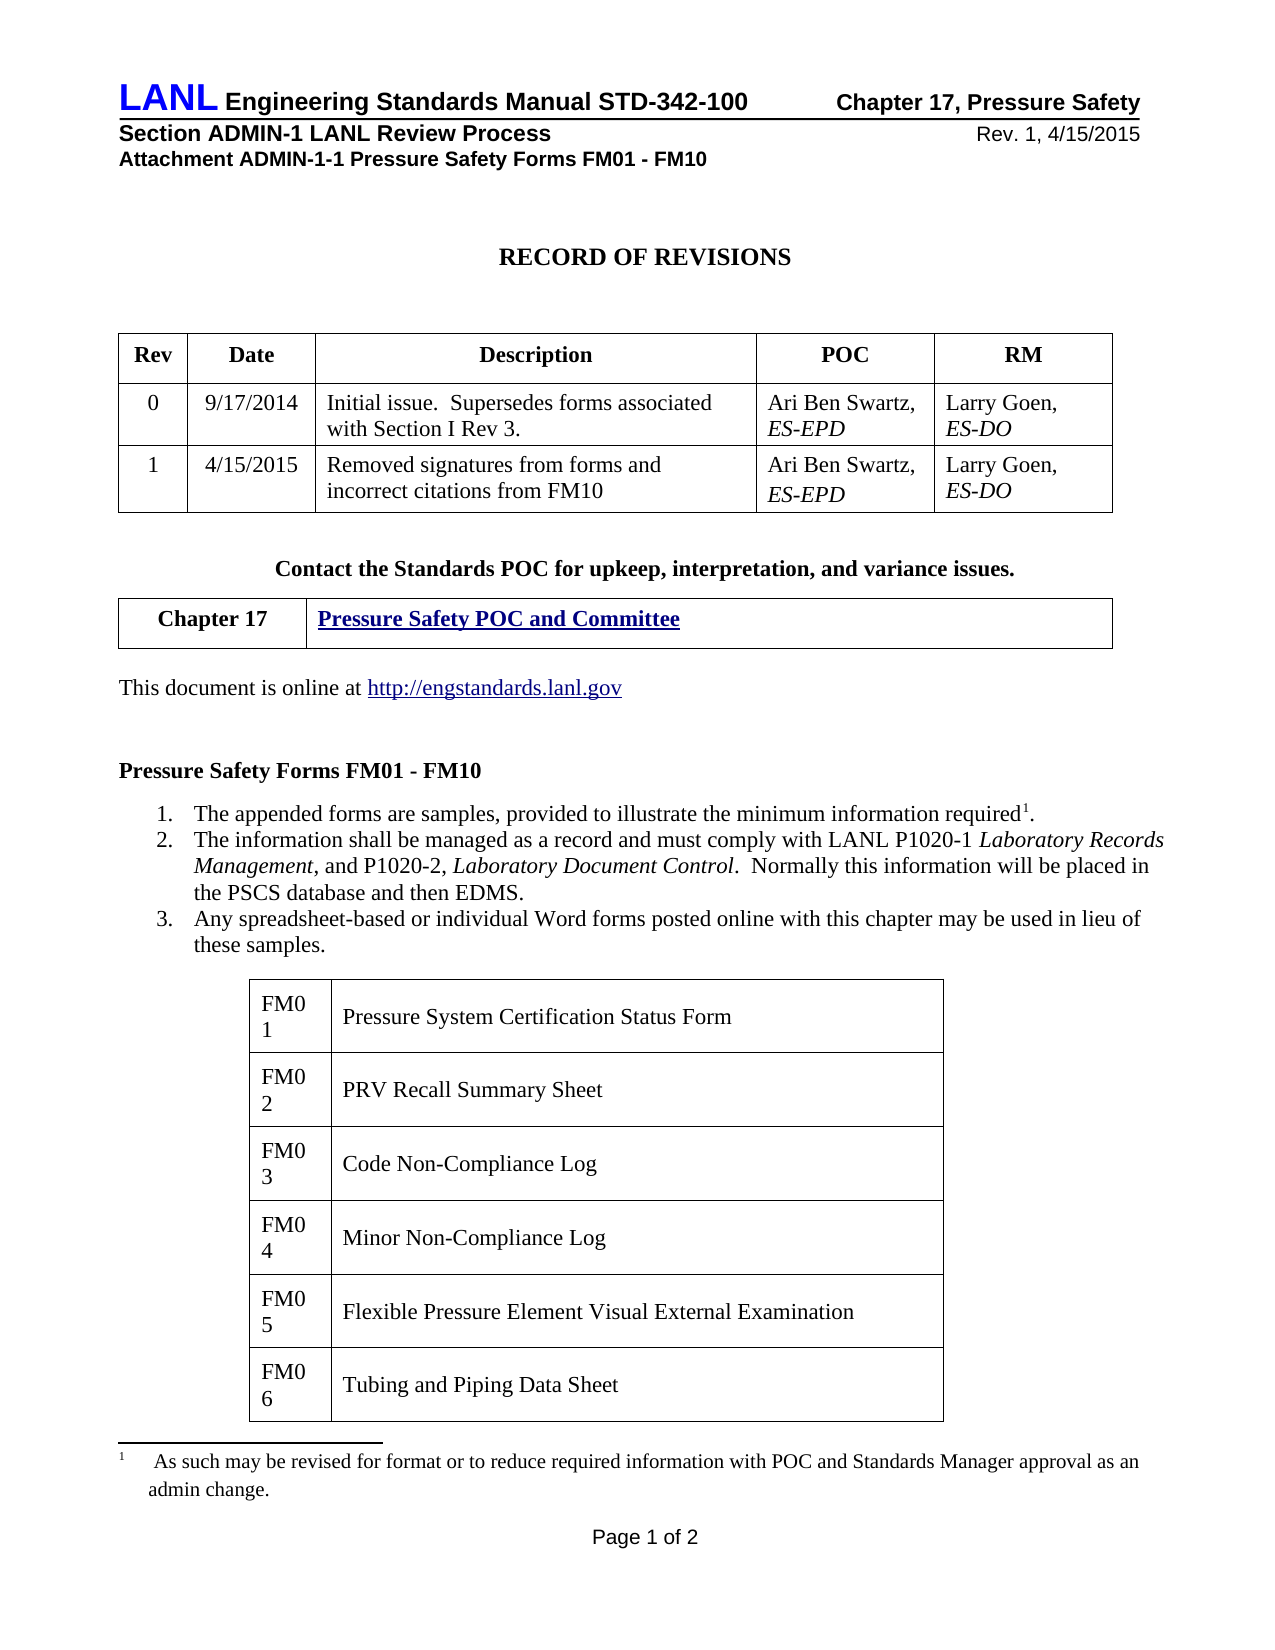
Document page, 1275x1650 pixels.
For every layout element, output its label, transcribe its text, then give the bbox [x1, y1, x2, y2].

text RECORD OF REVISIONS [118, 242, 1171, 271]
table_cell FM04 [250, 1201, 331, 1273]
table_header Date [188, 334, 315, 383]
table_cell FM03 [250, 1127, 331, 1200]
table_header FM01 [250, 980, 331, 1052]
table_cell FM06 [250, 1348, 331, 1421]
text Pressure Safety Forms FM01 - FM10 [118, 757, 1171, 783]
table_header Description [316, 334, 756, 383]
table_header Rev [119, 334, 187, 383]
table_header POC [757, 334, 934, 383]
table_cell 1 [119, 446, 187, 512]
table_cell Removed signatures from forms and incorrect citations from FM10 [316, 446, 756, 512]
table_header RM [935, 334, 1112, 383]
list The appended forms are samples, provided to illustrate the minimum information required. [156, 799, 1168, 826]
table_header Chapter 17 [119, 599, 306, 648]
table_cell FM05 [250, 1275, 331, 1347]
list Any spreadsheet-based or individual Word forms posted online with this chapter may be used in lieu of these samples. [156, 905, 1168, 958]
text This document is online at http://engstandards.lanl.gov [118, 674, 1171, 701]
table_header Pressure Safety POC and Committee [307, 599, 1112, 648]
table_cell Ari Ben Swartz, ES-EPD [757, 384, 934, 445]
table_cell Tubing and Piping Data Sheet [332, 1348, 943, 1421]
table_header Pressure System Certification Status Form [332, 980, 943, 1052]
text Contact the Standards POC for upkeep, interpretation, and variance issues. [118, 555, 1171, 582]
table_cell Flexible Pressure Element Visual External Examination [332, 1275, 943, 1347]
table_cell Ari Ben Swartz, ES-EPD [757, 446, 934, 512]
table_cell Initial issue. Supersedes forms associated with Section I Rev 3. [316, 384, 756, 445]
table_cell 4/15/2015 [188, 446, 315, 512]
table_cell 9/17/2014 [188, 384, 315, 445]
table_cell Larry Goen, ES-DO [935, 384, 1112, 445]
table_cell 0 [119, 384, 187, 445]
table_cell Code Non-Compliance Log [332, 1127, 943, 1200]
table_cell FM02 [250, 1053, 331, 1126]
table_cell PRV Recall Summary Sheet [332, 1053, 943, 1126]
table_cell Larry Goen, ES-DO [935, 446, 1112, 512]
table_cell Minor Non-Compliance Log [332, 1201, 943, 1273]
list The information shall be managed as a record and must comply with LANL P1020-1 Laboratory Records Management, and P1020-2, Laboratory Document Control. Normally this information will be placed in the PSCS database and then EDMS. [156, 826, 1168, 905]
